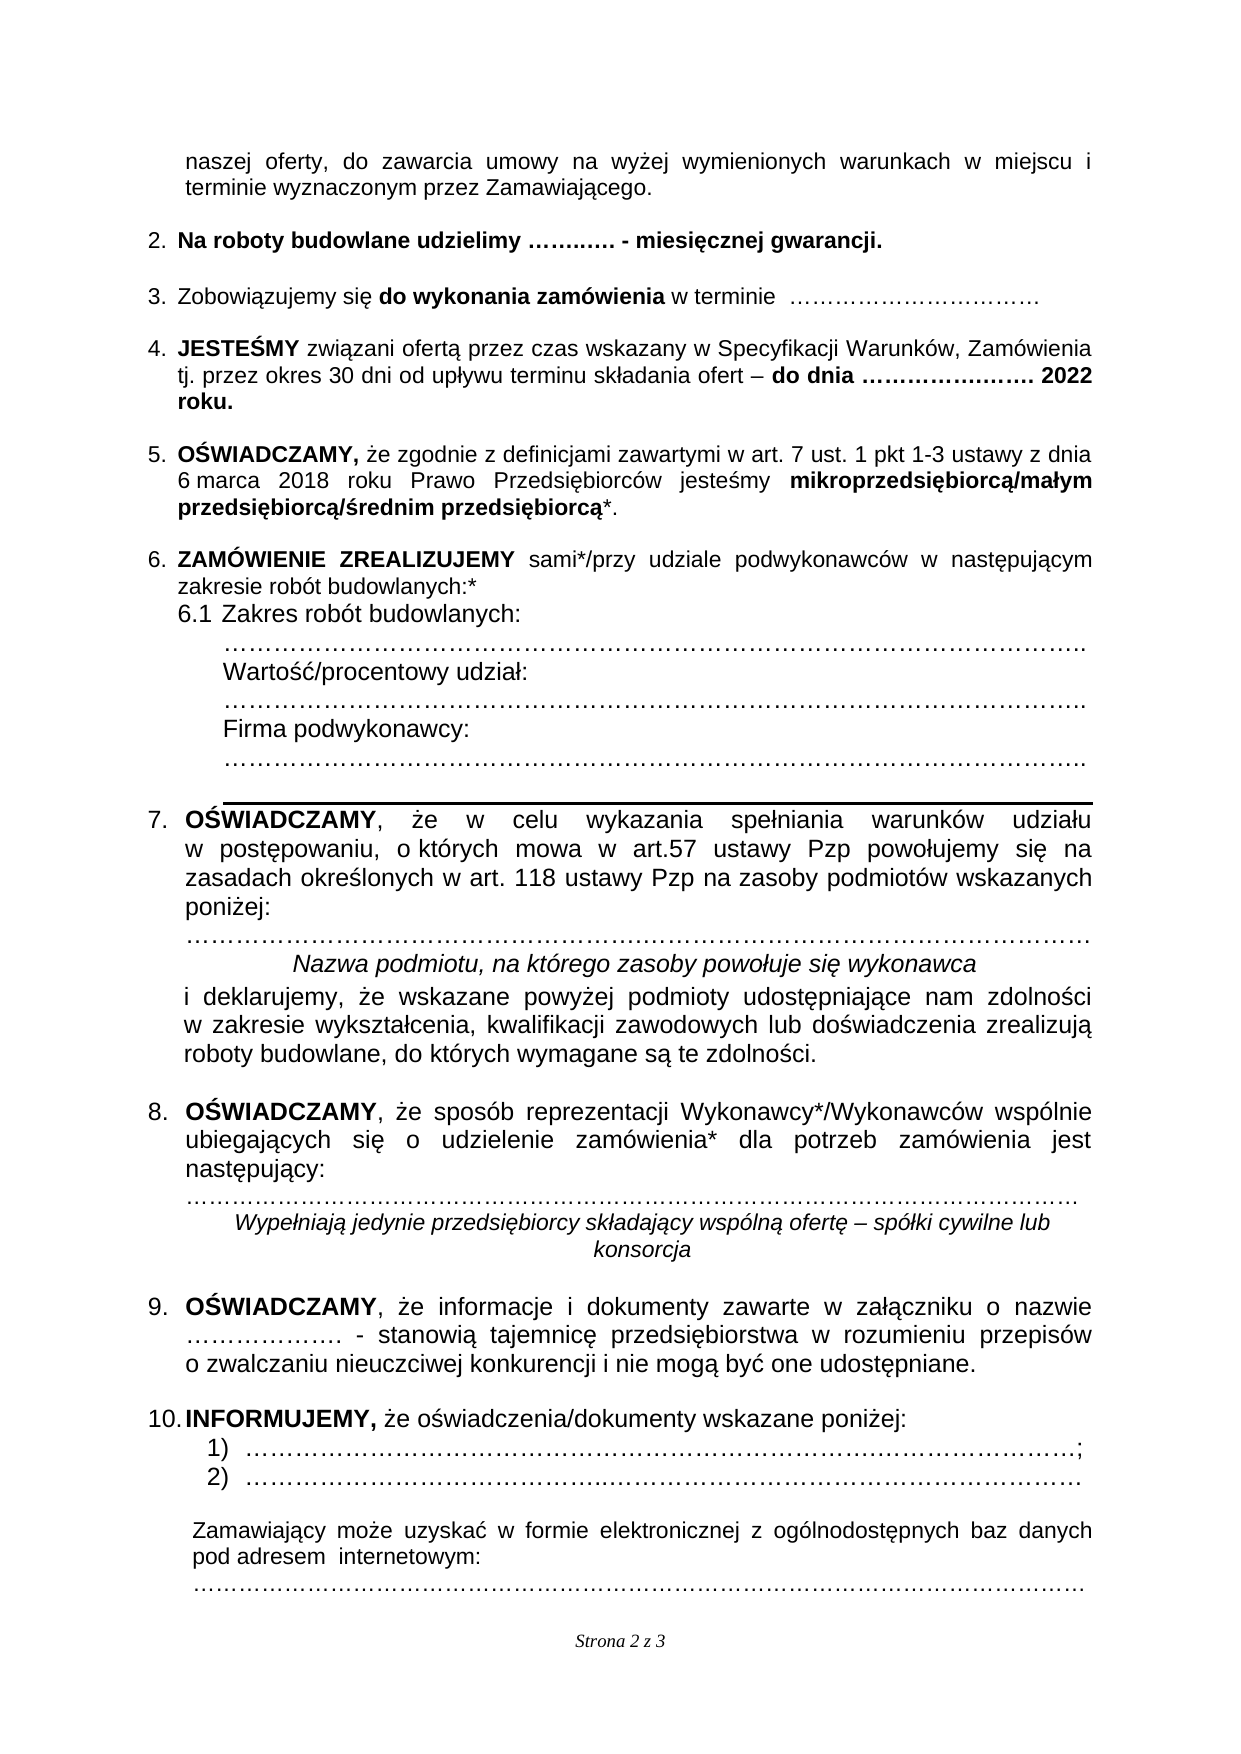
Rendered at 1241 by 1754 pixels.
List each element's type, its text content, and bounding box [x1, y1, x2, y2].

text Wypełniają jedynie przedsiębiorcy składający wspólną ofertę – spółki cywilne lub konsorcja [192, 1209, 1093, 1262]
list Na roboty budowlane udzielimy ……..…. - miesięcznej gwarancji. [148, 227, 1093, 253]
list Wartość/procentowy udział: [223, 656, 1093, 685]
list OŚWIADCZAMY, że zgodnie z definicjami zawartymi w art. 7 ust. 1 pkt 1-3 ustawy z dnia 6 marca 2018 roku Prawo Przedsiębiorców jesteśmy mikroprzedsiębiorcą/małym przedsiębiorcą/średnim przedsiębiorcą*. [148, 441, 1093, 520]
list ……………………………………………….……………………………………………… [185, 920, 1093, 949]
list OŚWIADCZAMY, że w celu wykazania spełniania warunków udziału w postępowaniu, o których mowa w art.57 ustawy Pzp powołujemy się na zasadach określonych w art. 118 ustawy Pzp na zasoby podmiotów wskazanych poniżej: [147, 805, 1093, 920]
text ……………………………………………………………………………………………………… [185, 1183, 1093, 1209]
list ………………………………………………………………………………………….. [223, 743, 1093, 771]
text Zamawiający może uzyskać w formie elektronicznej z ogólnodostępnych baz danych pod adresem internetowym: [192, 1517, 1093, 1569]
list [148, 148, 1093, 200]
list Nazwa podmiotu, na którego zasoby powołuje się wykonawca [177, 949, 1093, 978]
list OŚWIADCZAMY, że sposób reprezentacji Wykonawcy*/Wykonawców wspólnie ubiegających się o udzielenie zamówienia* dla potrzeb zamówienia jest następujący: [148, 1097, 1093, 1183]
list Zobowiązujemy się do wykonania zamówienia w terminie …………………………… [148, 283, 1093, 309]
list i deklarujemy, że wskazane powyżej podmioty udostępniające nam zdolności w zakresie wykształcenia, kwalifikacji zawodowych lub doświadczenia zrealizują roboty budowlane, do których wymagane są te zdolności. [183, 982, 1093, 1068]
list INFORMUJEMY, że oświadczenia/dokumenty wskazane poniżej: [148, 1404, 1093, 1433]
list ZAMÓWIENIE ZREALIZUJEMY sami*/przy udziale podwykonawców w następującym zakresie robót budowlanych:* [148, 546, 1093, 599]
list Firma podwykonawcy: [223, 714, 1093, 743]
list JESTEŚMY związani ofertą przez czas wskazany w Specyfikacji Warunków, Zamówienia tj. przez okres 30 dni od upływu terminu składania ofert – do dnia …………….……. 2022 roku. [148, 335, 1093, 414]
list Zakres robót budowlanych: [177, 599, 1093, 628]
list ………………………………………………………………………………………….. [223, 628, 1093, 656]
list ……………………………………..………………………………………………… [207, 1462, 1093, 1490]
list OŚWIADCZAMY, że informacje i dokumenty zawarte w załączniku o nazwie ………………. - stanowią tajemnicę przedsiębiorstwa w rozumieniu przepisów o zwalczaniu nieuczciwej konkurencji i nie mogą być one udostępniane. [148, 1292, 1093, 1378]
text ……………………………………………………………………………………………………… [192, 1569, 1093, 1596]
list ………………………………………………………………….……………………; [207, 1433, 1093, 1462]
list ………………………………………………………………………………………….. [223, 685, 1093, 714]
